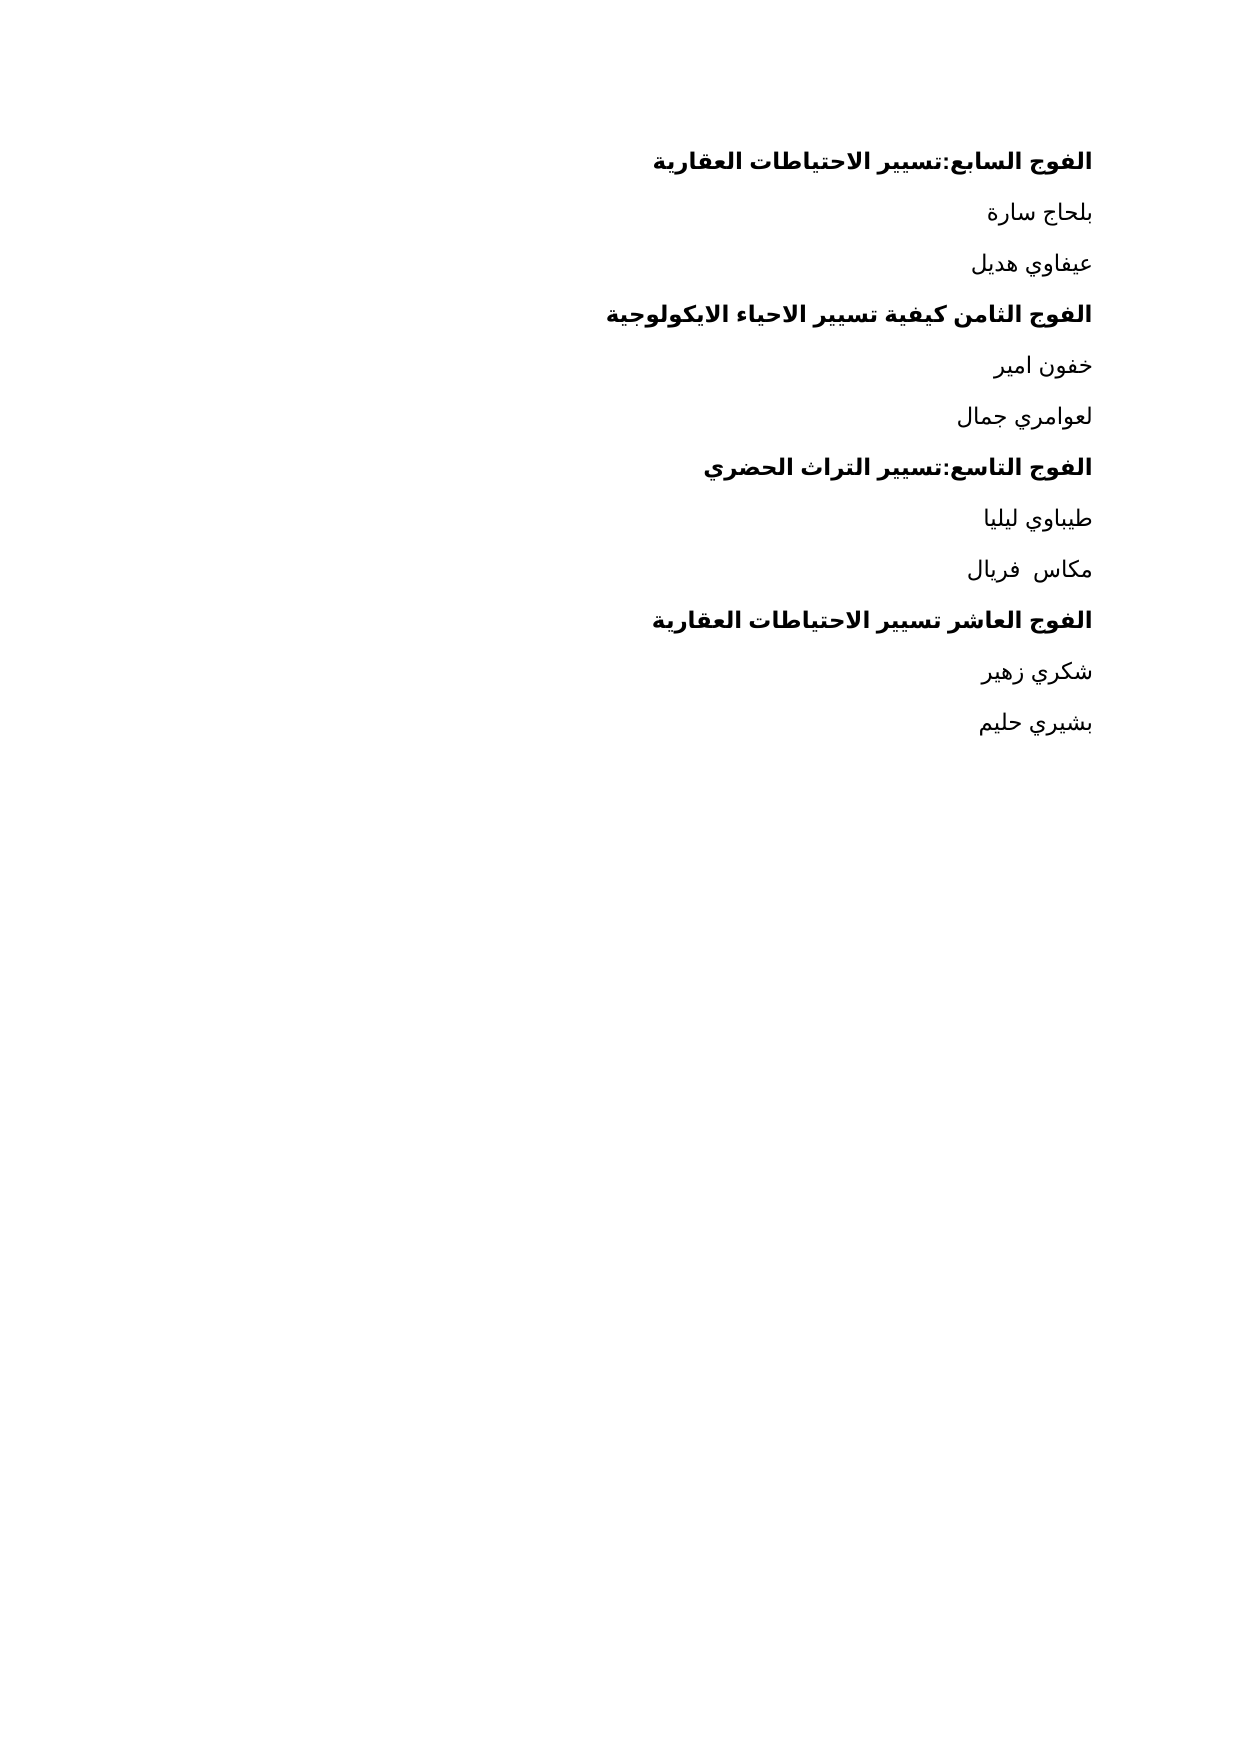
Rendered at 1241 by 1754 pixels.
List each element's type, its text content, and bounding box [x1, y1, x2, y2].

text خفون امير [148, 352, 1093, 378]
text مكاس فريال [148, 556, 1093, 582]
text الفوج الثامن كيفية تسيير الاحياء الايكولوجية [148, 301, 1093, 327]
text الفوج العاشر تسيير الاحتياطات العقارية [148, 607, 1093, 633]
text لعوامري جمال [148, 403, 1093, 429]
text طيباوي ليليا [148, 505, 1093, 531]
text الفوج التاسع:تسيير التراث الحضري [148, 454, 1093, 480]
text بلحاج سارة [148, 199, 1093, 225]
text الفوج السابع:تسيير الاحتياطات العقارية [148, 148, 1093, 174]
text بشيري حليم [148, 709, 1093, 735]
text عيفاوي هديل [148, 250, 1093, 276]
text شكري زهير [148, 658, 1093, 684]
